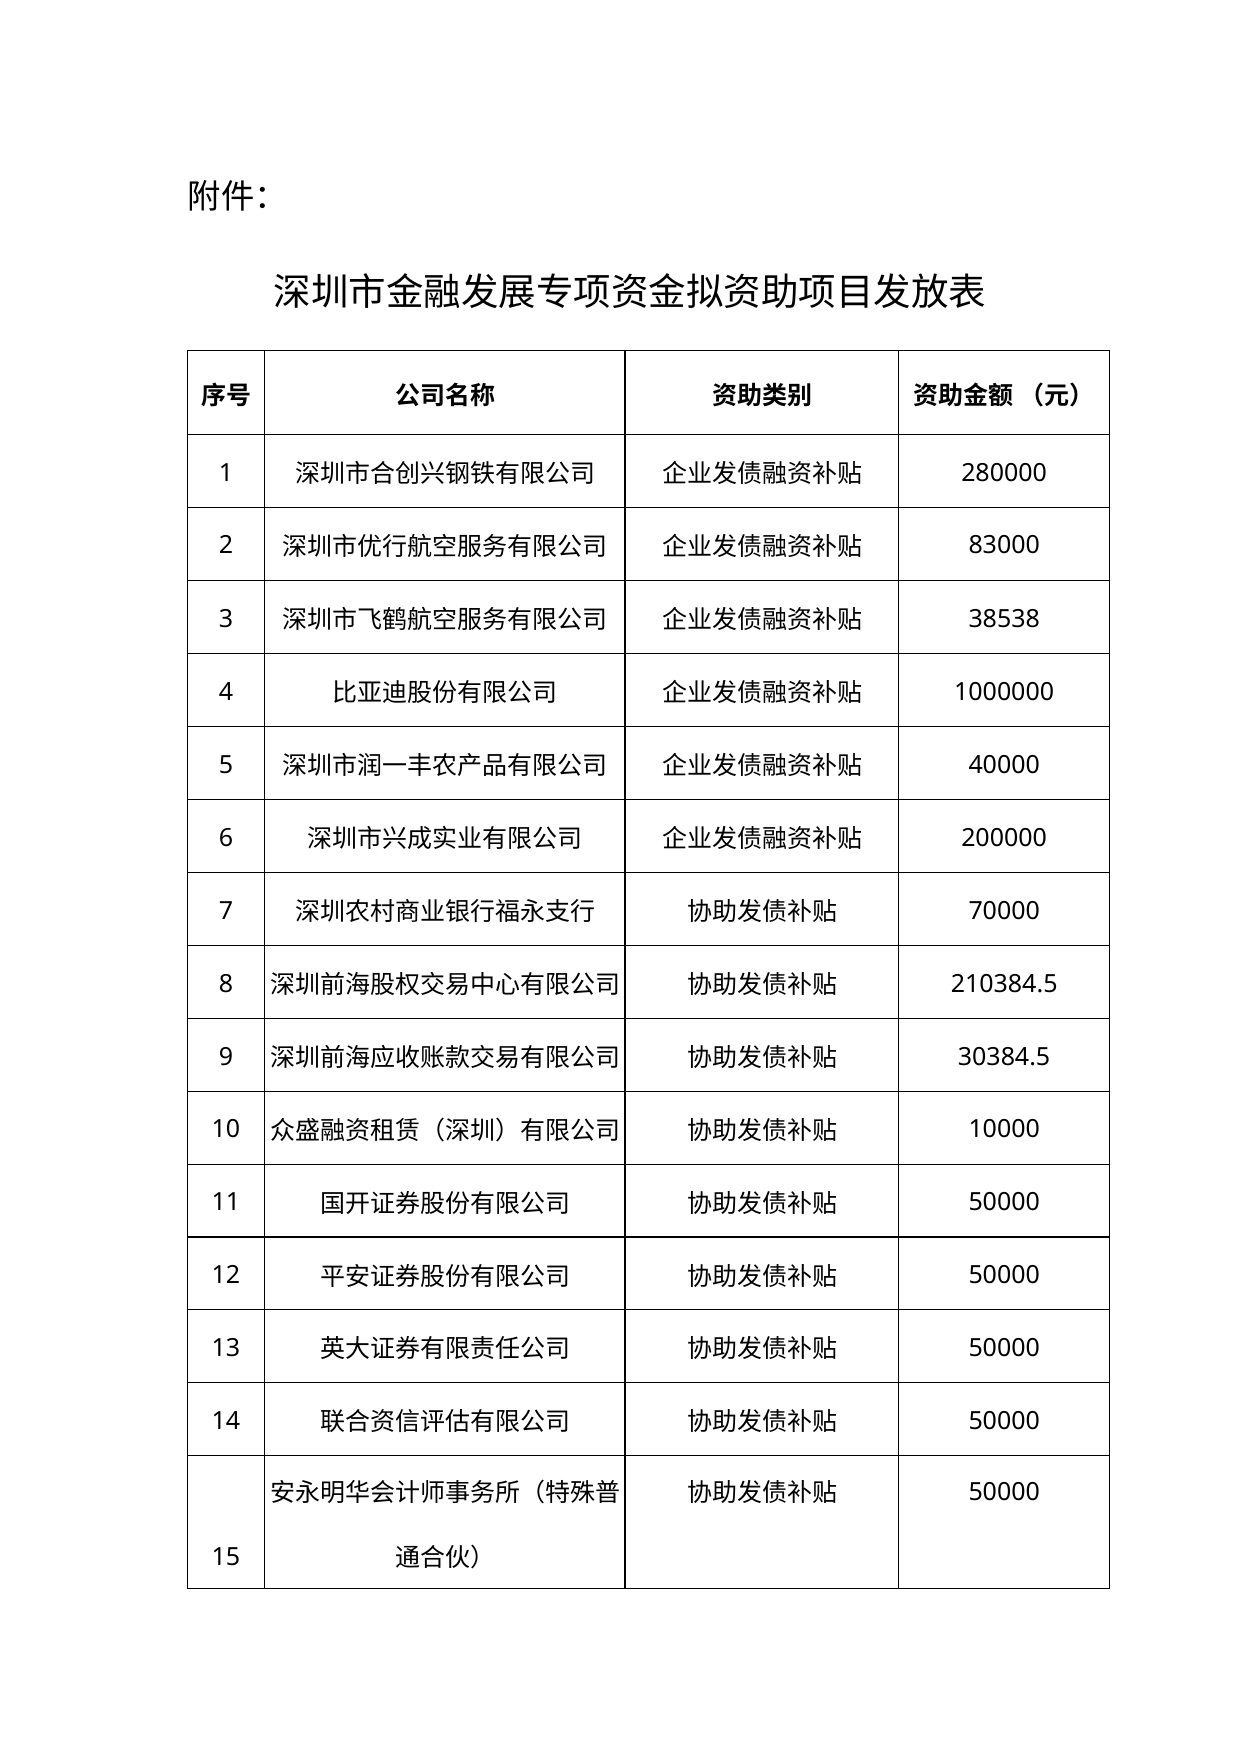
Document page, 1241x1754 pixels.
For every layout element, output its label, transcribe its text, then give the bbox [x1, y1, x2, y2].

table_cell 210384.5 [899, 946, 1109, 1018]
table_cell 协助发债补贴 [626, 946, 898, 1018]
table_cell 40000 [899, 727, 1109, 799]
table_cell 2 [188, 508, 264, 579]
table_cell 英大证券有限责任公司 [265, 1310, 624, 1382]
table_cell 协助发债补贴 [626, 1019, 898, 1091]
table_cell 平安证券股份有限公司 [265, 1238, 624, 1309]
table_cell 15 [188, 1456, 264, 1588]
table_cell 4 [188, 654, 264, 726]
table_cell 8 [188, 946, 264, 1018]
table_cell 比亚迪股份有限公司 [265, 654, 624, 726]
table_cell 50000 [899, 1238, 1109, 1309]
table_cell 50000 [899, 1456, 1109, 1588]
table_cell 83000 [899, 508, 1109, 579]
table_cell 1000000 [899, 654, 1109, 726]
table_cell 280000 [899, 435, 1109, 507]
table_cell 38538 [899, 581, 1109, 653]
table_cell 协助发债补贴 [626, 1165, 898, 1236]
table_cell 安永明华会计师事务所（特殊普通合伙） [265, 1456, 624, 1588]
table_cell 企业发债融资补贴 [626, 800, 898, 872]
table_cell 协助发债补贴 [626, 1310, 898, 1382]
table_cell 10000 [899, 1092, 1109, 1163]
table_cell 70000 [899, 873, 1109, 945]
table_cell 深圳市兴成实业有限公司 [265, 800, 624, 872]
table_cell 企业发债融资补贴 [626, 654, 898, 726]
table_cell 6 [188, 800, 264, 872]
table_cell 50000 [899, 1165, 1109, 1236]
table_cell 企业发债融资补贴 [626, 727, 898, 799]
table_header 资助金额 （元） [899, 351, 1109, 434]
table_cell 3 [188, 581, 264, 653]
table_cell 深圳市优行航空服务有限公司 [265, 508, 624, 579]
table_cell 13 [188, 1310, 264, 1382]
table_header 资助类别 [626, 351, 898, 434]
table_cell 7 [188, 873, 264, 945]
table_cell 50000 [899, 1310, 1109, 1382]
table_cell 10 [188, 1092, 264, 1163]
table_cell 协助发债补贴 [626, 1238, 898, 1309]
table_cell 企业发债融资补贴 [626, 508, 898, 579]
table_cell 国开证券股份有限公司 [265, 1165, 624, 1236]
table_cell 50000 [899, 1383, 1109, 1455]
text 深圳市金融发展专项资金拟资助项目发放表 [187, 256, 1053, 321]
table_cell 协助发债补贴 [626, 1092, 898, 1163]
table_cell 深圳前海应收账款交易有限公司 [265, 1019, 624, 1091]
table_cell 协助发债补贴 [626, 1456, 898, 1588]
table_header 公司名称 [265, 351, 624, 434]
table_cell 众盛融资租赁（深圳）有限公司 [265, 1092, 624, 1163]
table_cell 14 [188, 1383, 264, 1455]
table_cell 协助发债补贴 [626, 1383, 898, 1455]
table_cell 深圳市合创兴钢铁有限公司 [265, 435, 624, 507]
text 附件： [187, 162, 1053, 227]
table_cell 深圳市润一丰农产品有限公司 [265, 727, 624, 799]
table_cell 企业发债融资补贴 [626, 435, 898, 507]
table_cell 12 [188, 1238, 264, 1309]
table_cell 200000 [899, 800, 1109, 872]
table_cell 9 [188, 1019, 264, 1091]
table_cell 深圳市飞鹤航空服务有限公司 [265, 581, 624, 653]
table_cell 30384.5 [899, 1019, 1109, 1091]
table_cell 企业发债融资补贴 [626, 581, 898, 653]
table_cell 协助发债补贴 [626, 873, 898, 945]
table_header 序号 [188, 351, 264, 434]
table_cell 11 [188, 1165, 264, 1236]
table_cell 深圳农村商业银行福永支行 [265, 873, 624, 945]
table_cell 5 [188, 727, 264, 799]
table_cell 1 [188, 435, 264, 507]
table_cell 深圳前海股权交易中心有限公司 [265, 946, 624, 1018]
table_cell 联合资信评估有限公司 [265, 1383, 624, 1455]
